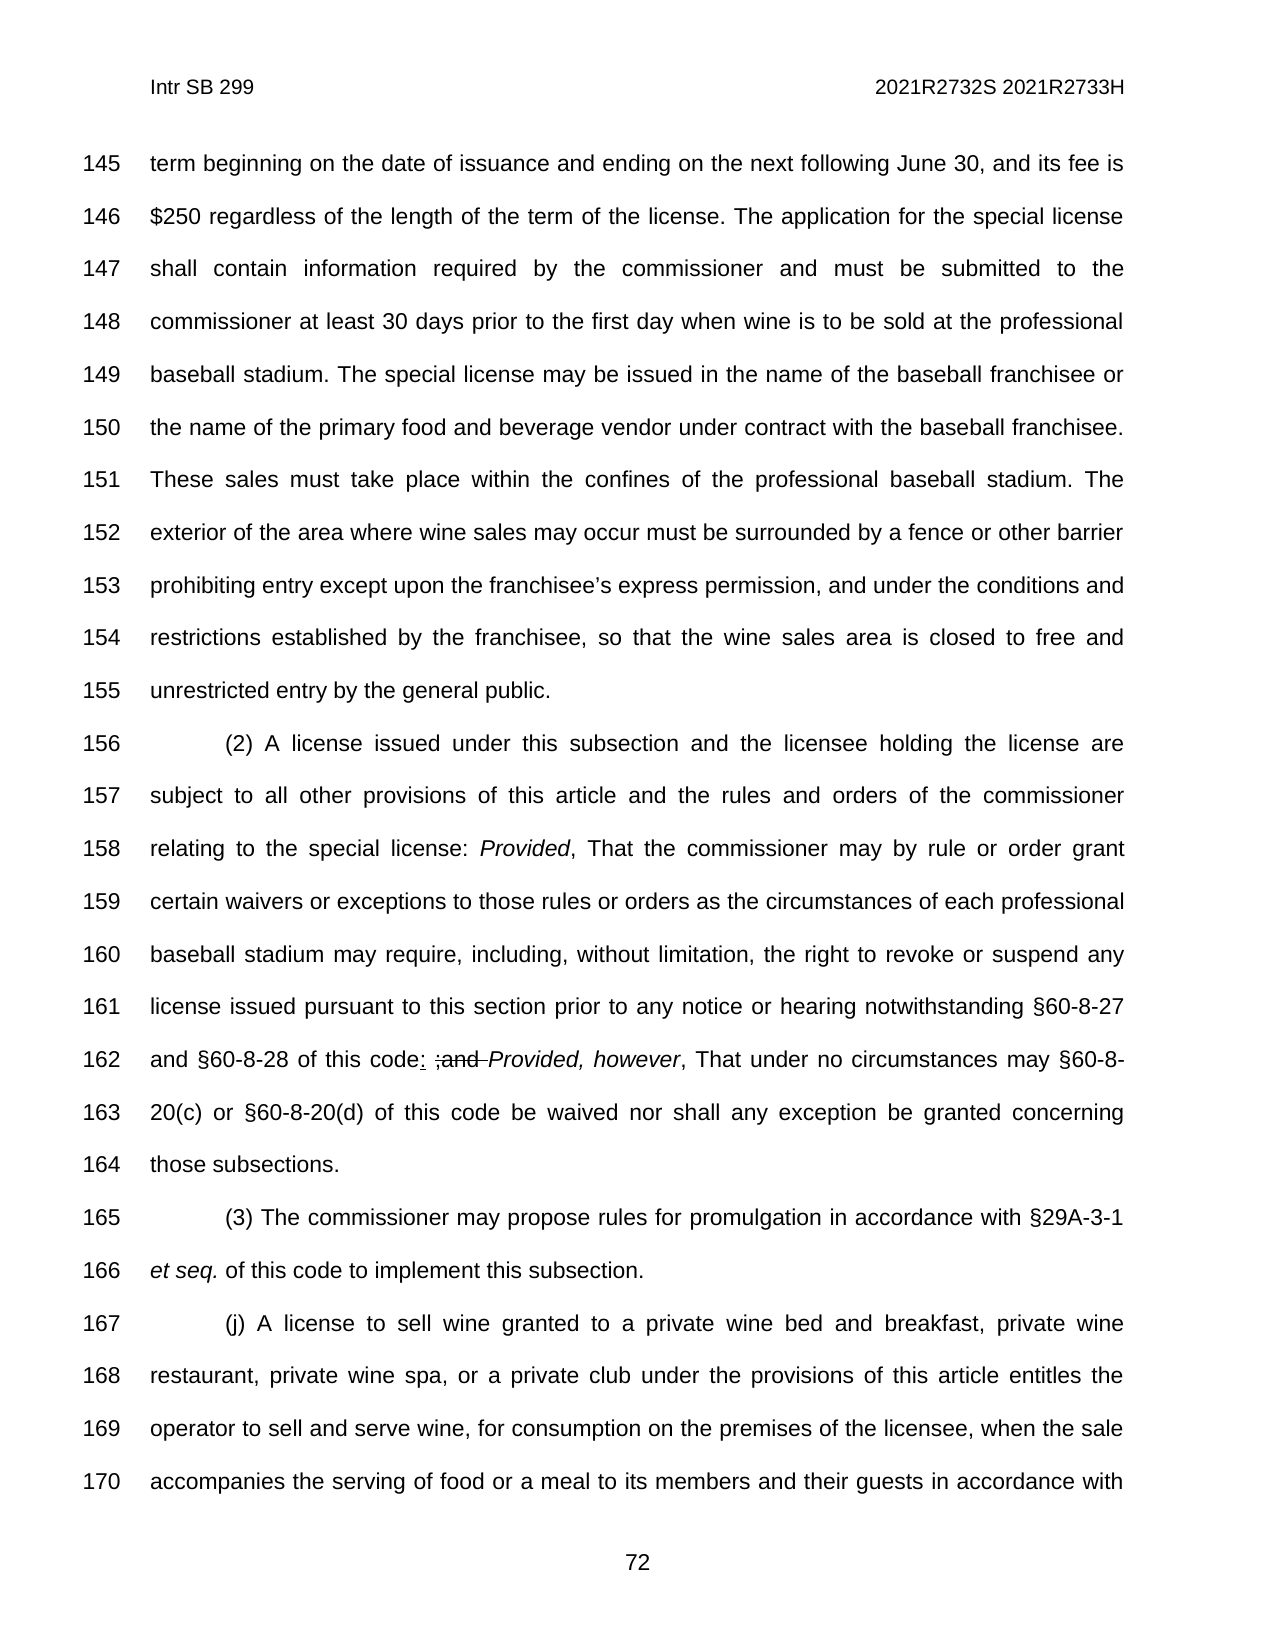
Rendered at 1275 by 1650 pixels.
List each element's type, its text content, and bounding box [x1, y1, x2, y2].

text (2) A license issued under this subsection and the licensee holding the license are subject to all other provisions of this article and the rules and orders of the commissioner relating to the special license: Provided, That the commissioner may by rule or order grant certain waivers or exceptions to those rules or orders as the circumstances of each professional baseball stadium may require, including, without limitation, the right to revoke or suspend any license issued pursuant to this section prior to any notice or hearing notwithstanding §60-8-27 and §60-8-28 of this code: ;and Provided, however, That under no circumstances may §60-8-20(c) or §60-8-20(d) of this code be waived nor shall any exception be granted concerning those subsections. [150, 730, 1125, 1178]
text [150, 150, 1125, 703]
text (3) The commissioner may propose rules for promulgation in accordance with §29A-3-1 et seq. of this code to implement this subsection. [150, 1204, 1125, 1283]
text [150, 1309, 1125, 1494]
